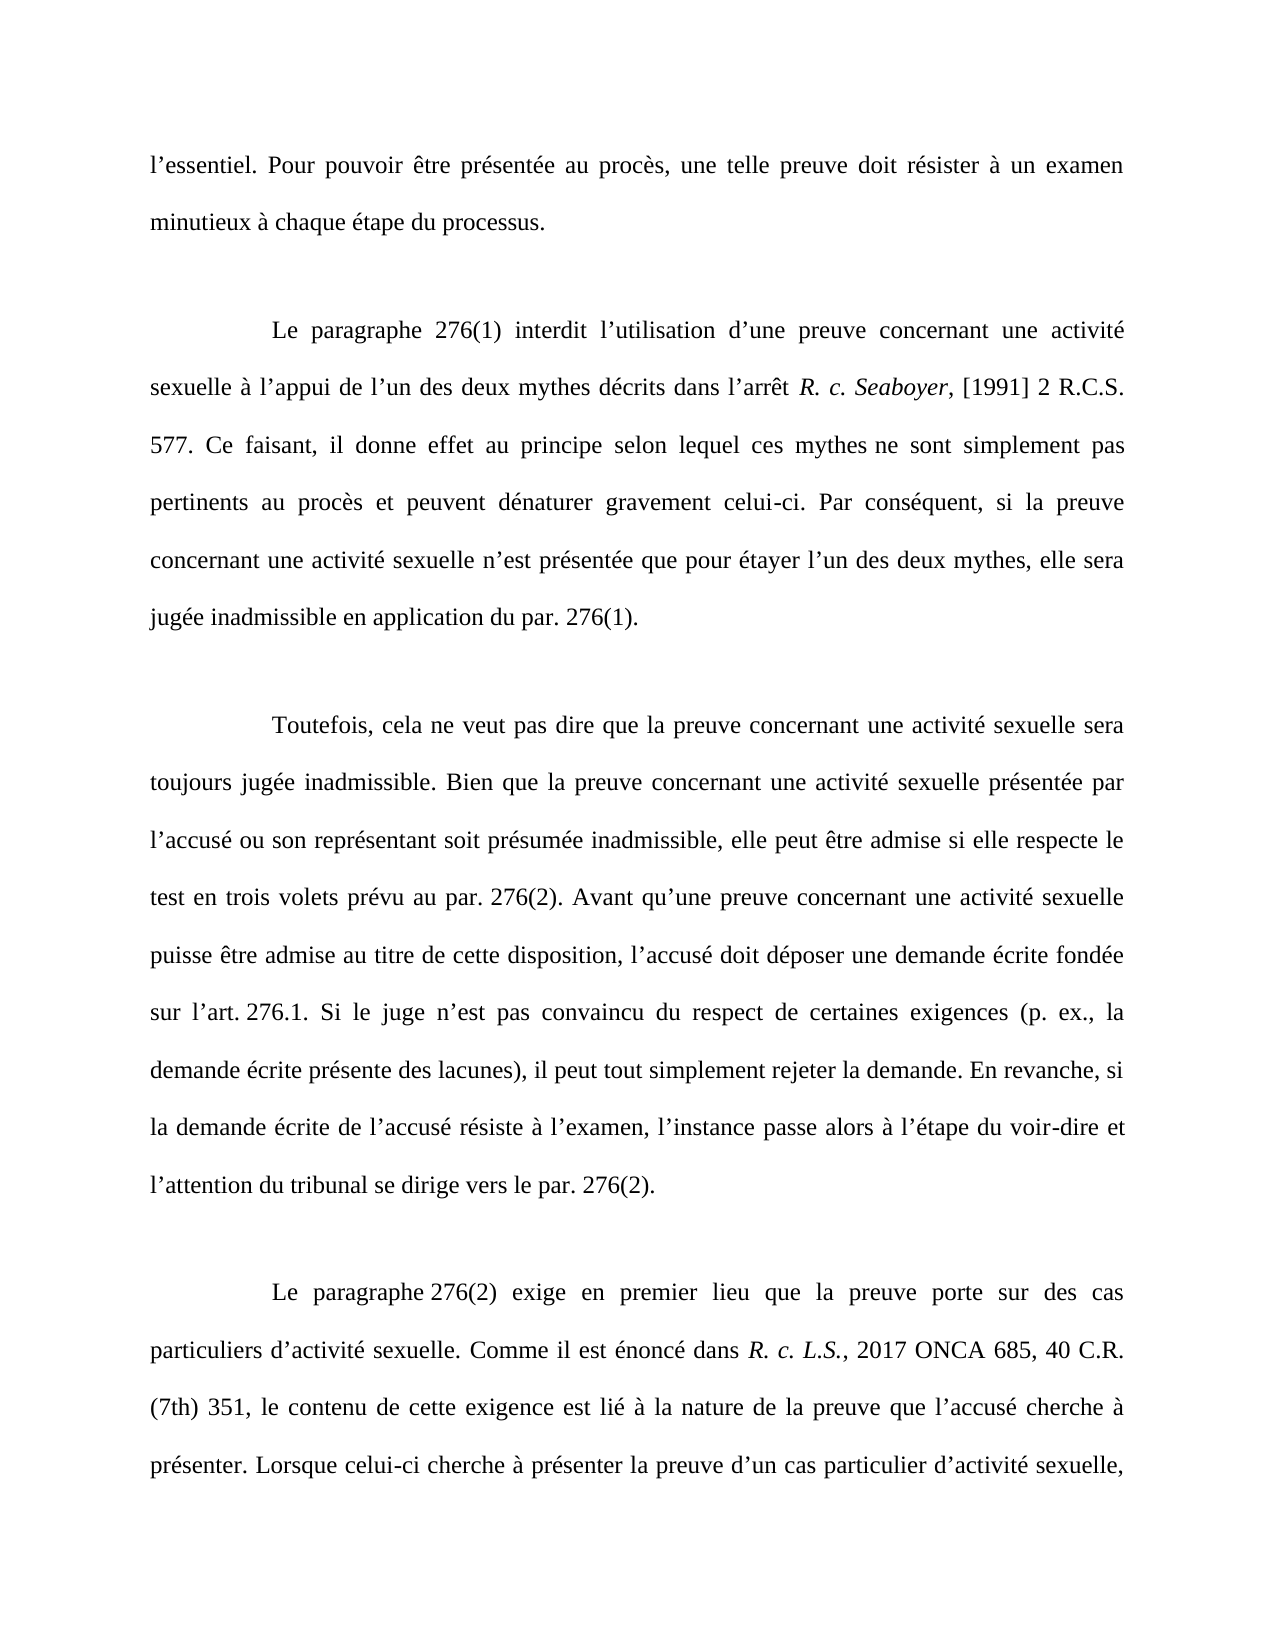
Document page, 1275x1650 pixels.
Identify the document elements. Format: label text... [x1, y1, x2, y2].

text Le paragraphe 276(1) interdit l’utilisation d’une preuve concernant une activité sexuelle à l’appui de l’un des deux mythes décrits dans l’arrêt R. c. Seaboyer, [1991] 2 R.C.S. 577. Ce faisant, il donne effet au principe selon lequel ces mythes ne sont simplement pas pertinents au procès et peuvent dénaturer gravement celui-ci. Par conséquent, si la preuve concernant une activité sexuelle n’est présentée que pour étayer l’un des deux mythes, elle sera jugée inadmissible en application du par. 276(1). [150, 315, 1125, 631]
text Toutefois, cela ne veut pas dire que la preuve concernant une activité sexuelle sera toujours jugée inadmissible. Bien que la preuve concernant une activité sexuelle présentée par l’accusé ou son représentant soit présumée inadmissible, elle peut être admise si elle respecte le test en trois volets prévu au par. 276(2). Avant qu’une preuve concernant une activité sexuelle puisse être admise au titre de cette disposition, l’accusé doit déposer une demande écrite fondée sur l’art. 276.1. Si le juge n’est pas convaincu du respect de certaines exigences (p. ex., la demande écrite présente des lacunes), il peut tout simplement rejeter la demande. En revanche, si la demande écrite de l’accusé résiste à l’examen, l’instance passe alors à l’étape du voir-dire et l’attention du tribunal se dirige vers le par. 276(2). [150, 710, 1125, 1199]
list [150, 150, 1125, 236]
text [150, 1277, 1125, 1479]
